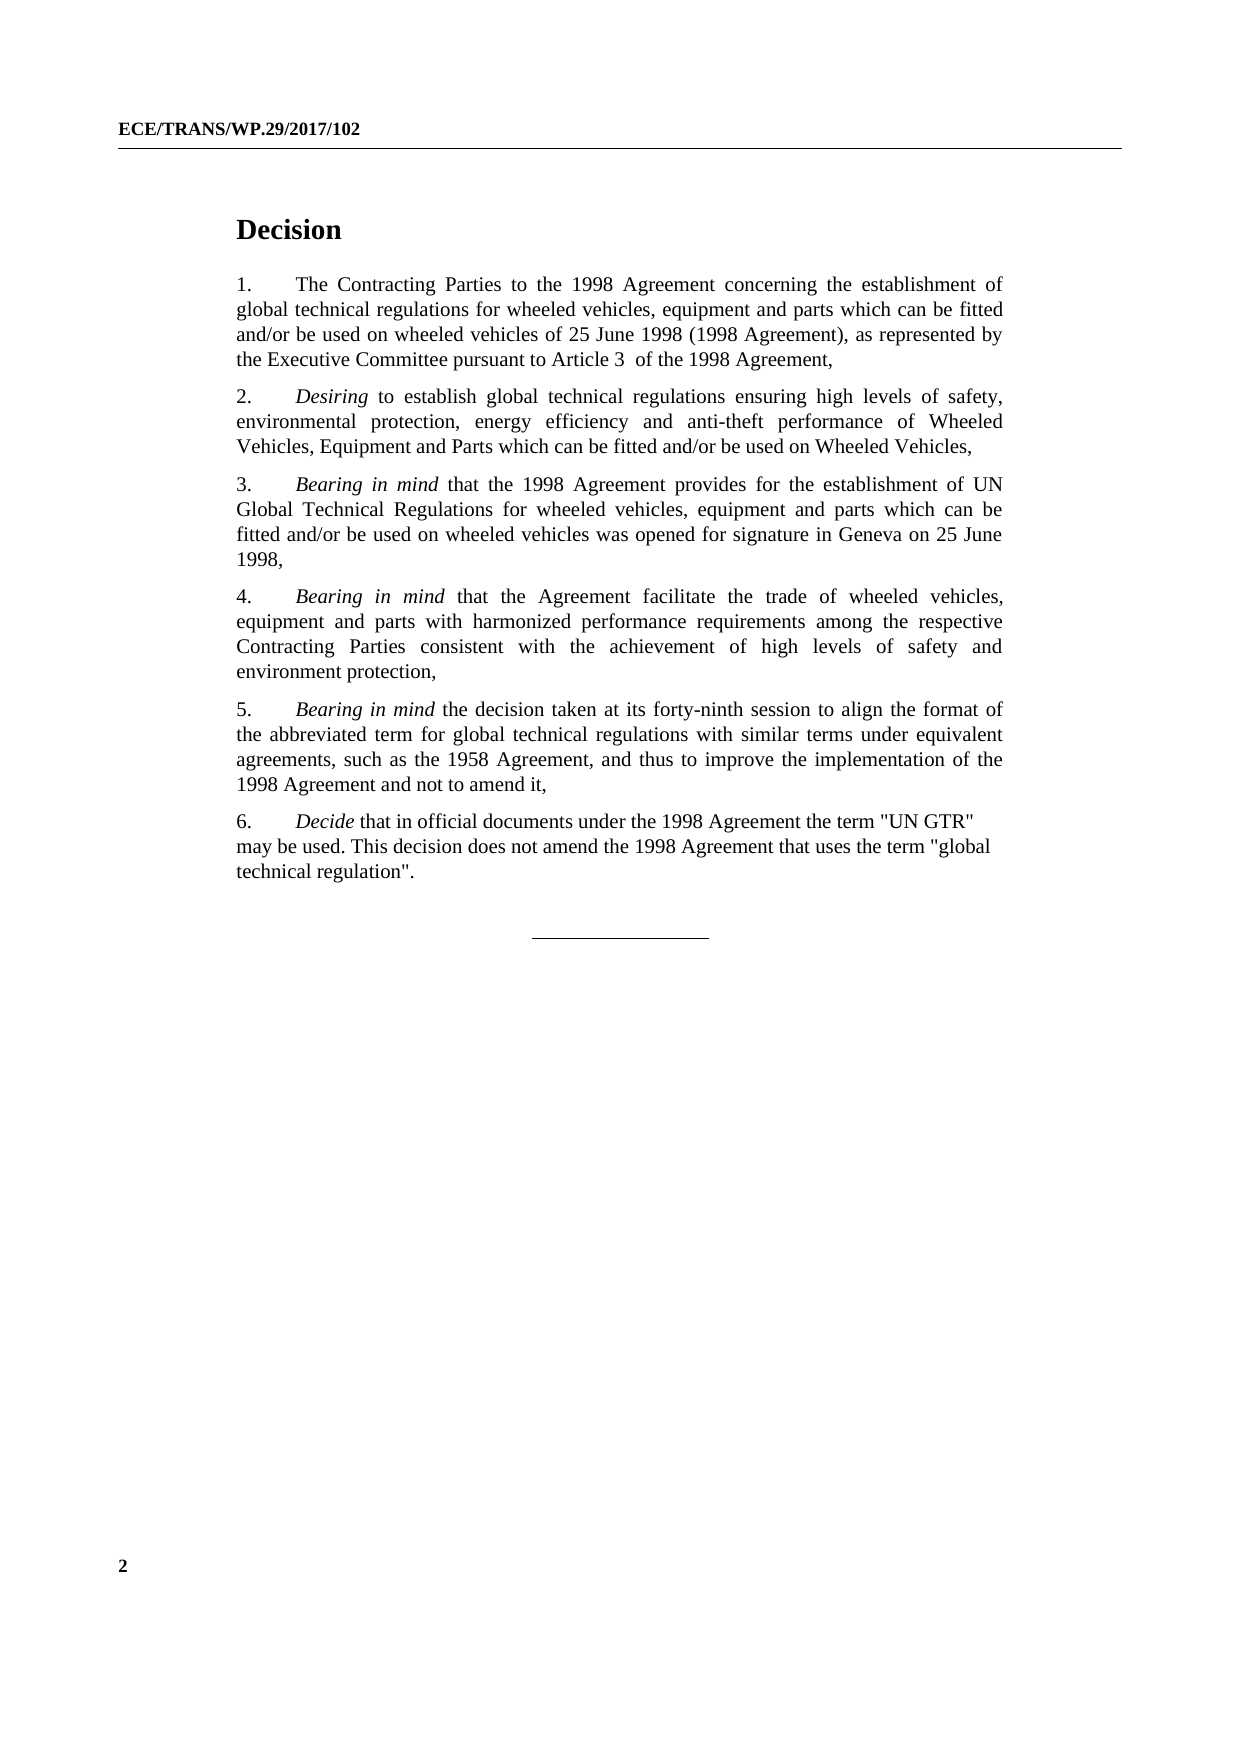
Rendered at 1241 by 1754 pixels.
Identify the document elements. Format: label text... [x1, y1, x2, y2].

text 1. The Contracting Parties to the 1998 Agreement concerning the establishment of global technical regulations for wheeled vehicles, equipment and parts which can be fitted and/or be used on wheeled vehicles of 25 June 1998 (1998 Agreement), as represented by the Executive Committee pursuant to Article 3 of the 1998 Agreement, [236, 271, 1004, 371]
text 5. Bearing in mind the decision taken at its forty-ninth session to align the format of the abbreviated term for global technical regulations with similar terms under equivalent agreements, such as the 1958 Agreement, and thus to improve the implementation of the 1998 Agreement and not to amend it, [236, 696, 1004, 796]
text 3. Bearing in mind that the 1998 Agreement provides for the establishment of UN Global Technical Regulations for wheeled vehicles, equipment and parts which can be fitted and/or be used on wheeled vehicles was opened for signature in Geneva on 25 June 1998, [236, 471, 1004, 571]
text 2. Desiring to establish global technical regulations ensuring high levels of safety, environmental protection, energy efficiency and anti-theft performance of Wheeled Vehicles, Equipment and Parts which can be fitted and/or be used on Wheeled Vehicles, [236, 383, 1004, 458]
text 6. Decide that in official documents under the 1998 Agreement the term "UN GTR" may be used. This decision does not amend the 1998 Agreement that uses the term "global technical regulation". [236, 808, 1004, 883]
text 4. Bearing in mind that the Agreement facilitate the trade of wheeled vehicles, equipment and parts with harmonized performance requirements among the respective Contracting Parties consistent with the achievement of high levels of safety and environment protection, [236, 583, 1004, 683]
text Decision [118, 215, 1004, 246]
